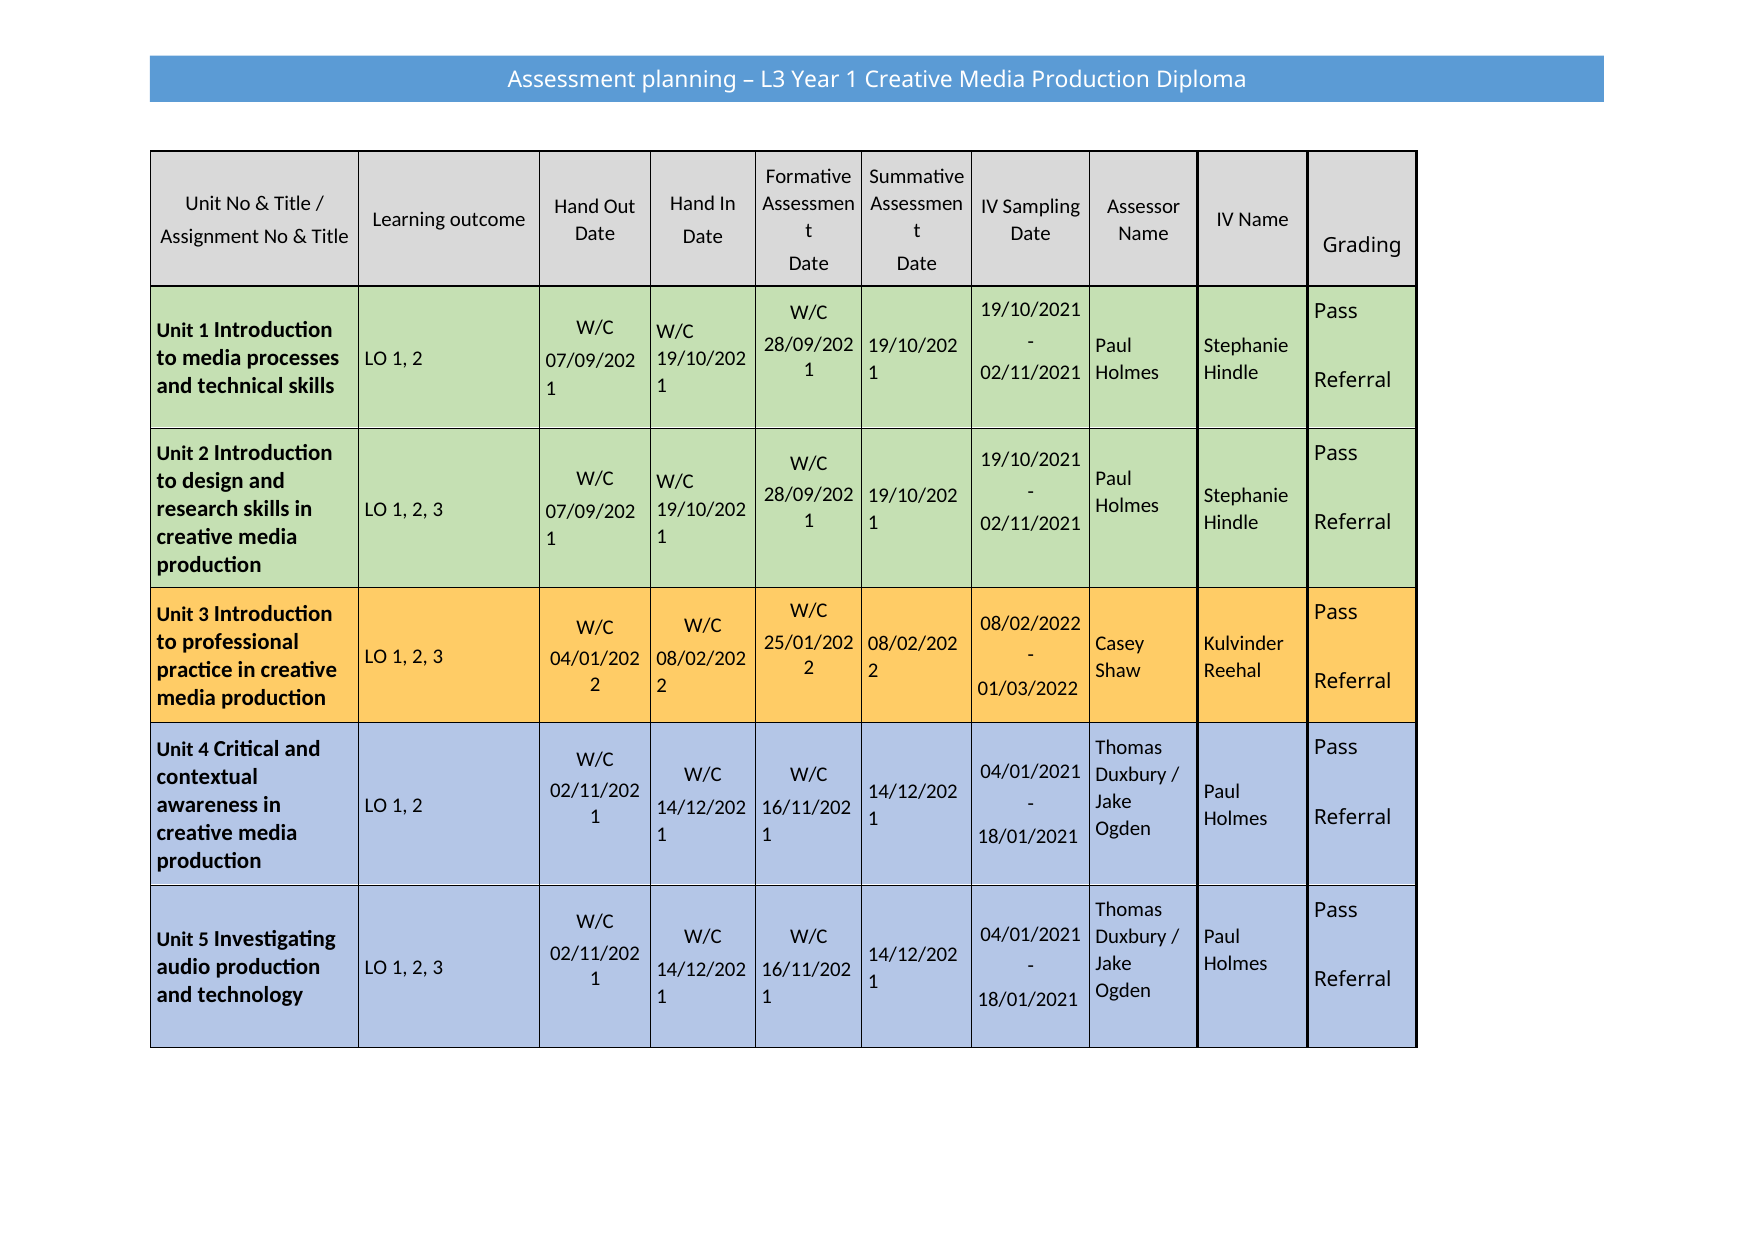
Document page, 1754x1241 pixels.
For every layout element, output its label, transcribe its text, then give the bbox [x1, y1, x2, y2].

table_cell Pass Referral [1309, 588, 1415, 722]
table_cell Stephanie Hindle [1199, 429, 1306, 587]
table_header IV Sampling Date [972, 152, 1089, 285]
table_cell W/C 08/02/2022 [651, 588, 755, 722]
table_cell W/C 16/11/2021 [756, 886, 861, 1047]
table_cell Paul Holmes [1199, 723, 1306, 884]
table_cell 08/02/2022 - 01/03/2022 [972, 588, 1089, 722]
table_cell W/C 28/09/2021 [756, 429, 861, 587]
table_cell W/C 07/09/2021 [540, 429, 650, 587]
table_cell Thomas Duxbury / Jake Ogden [1090, 723, 1196, 884]
table_cell Unit 4 Critical and contextual awareness in creative media production [151, 723, 358, 884]
table_cell Stephanie Hindle [1199, 287, 1306, 427]
table_cell 14/12/2021 [862, 886, 971, 1047]
table_cell 14/12/2021 [862, 723, 971, 884]
table_header Summative Assessment Date [862, 152, 971, 285]
table_cell Unit 5 Investigating audio production and technology [151, 886, 358, 1047]
table_cell W/C 28/09/2021 [756, 287, 861, 427]
table_cell 19/10/2021 [862, 287, 971, 427]
table_cell Pass Referral [1309, 723, 1415, 884]
table_cell W/C 19/10/2021 [651, 429, 755, 587]
table_cell Paul Holmes [1090, 287, 1196, 427]
table_cell LO 1, 2, 3 [359, 429, 539, 587]
table_header Assessor Name [1090, 152, 1196, 285]
table_cell W/C 25/01/2022 [756, 588, 861, 722]
table_cell Pass Referral [1309, 429, 1415, 587]
table_cell LO 1, 2, 3 [359, 588, 539, 722]
table_cell Thomas Duxbury / Jake Ogden [1090, 886, 1196, 1047]
table_cell W/C 02/11/2021 [540, 723, 650, 884]
table_cell 08/02/2022 [862, 588, 971, 722]
table_header Hand Out Date [540, 152, 650, 285]
table_cell Casey Shaw [1090, 588, 1196, 722]
table_header IV Name [1199, 152, 1306, 285]
table_cell LO 1, 2 [359, 723, 539, 884]
table_cell 04/01/2021 - 18/01/2021 [972, 886, 1089, 1047]
table_header Formative Assessment Date [756, 152, 861, 285]
table_header Hand In Date [651, 152, 755, 285]
table_cell Paul Holmes [1090, 429, 1196, 587]
table_cell W/C 07/09/2021 [540, 287, 650, 427]
table_cell W/C 14/12/2021 [651, 886, 755, 1047]
table_header Unit No & Title / Assignment No & Title [151, 152, 358, 285]
table_cell 19/10/2021 [862, 429, 971, 587]
table_cell W/C 02/11/2021 [540, 886, 650, 1047]
table_cell LO 1, 2 [359, 287, 539, 427]
table_cell Pass Referral [1309, 287, 1415, 427]
table_cell Paul Holmes [1199, 886, 1306, 1047]
table_cell W/C 19/10/2021 [651, 287, 755, 427]
table_cell LO 1, 2, 3 [359, 886, 539, 1047]
table_cell Pass Referral [1309, 886, 1415, 1047]
table_cell Kulvinder Reehal [1199, 588, 1306, 722]
table_cell 04/01/2021 - 18/01/2021 [972, 723, 1089, 884]
table_header Grading [1309, 152, 1415, 285]
table_cell W/C 14/12/2021 [651, 723, 755, 884]
table_cell Unit 1 Introduction to media processes and technical skills [151, 287, 358, 427]
table_cell W/C 16/11/2021 [756, 723, 861, 884]
table_cell Unit 2 Introduction to design and research skills in creative media production [151, 429, 358, 587]
table_cell 19/10/2021 - 02/11/2021 [972, 429, 1089, 587]
table_cell Unit 3 Introduction to professional practice in creative media production [151, 588, 358, 722]
table_cell 19/10/2021 - 02/11/2021 [972, 287, 1089, 427]
table_header Learning outcome [359, 152, 539, 285]
table_cell W/C 04/01/2022 [540, 588, 650, 722]
